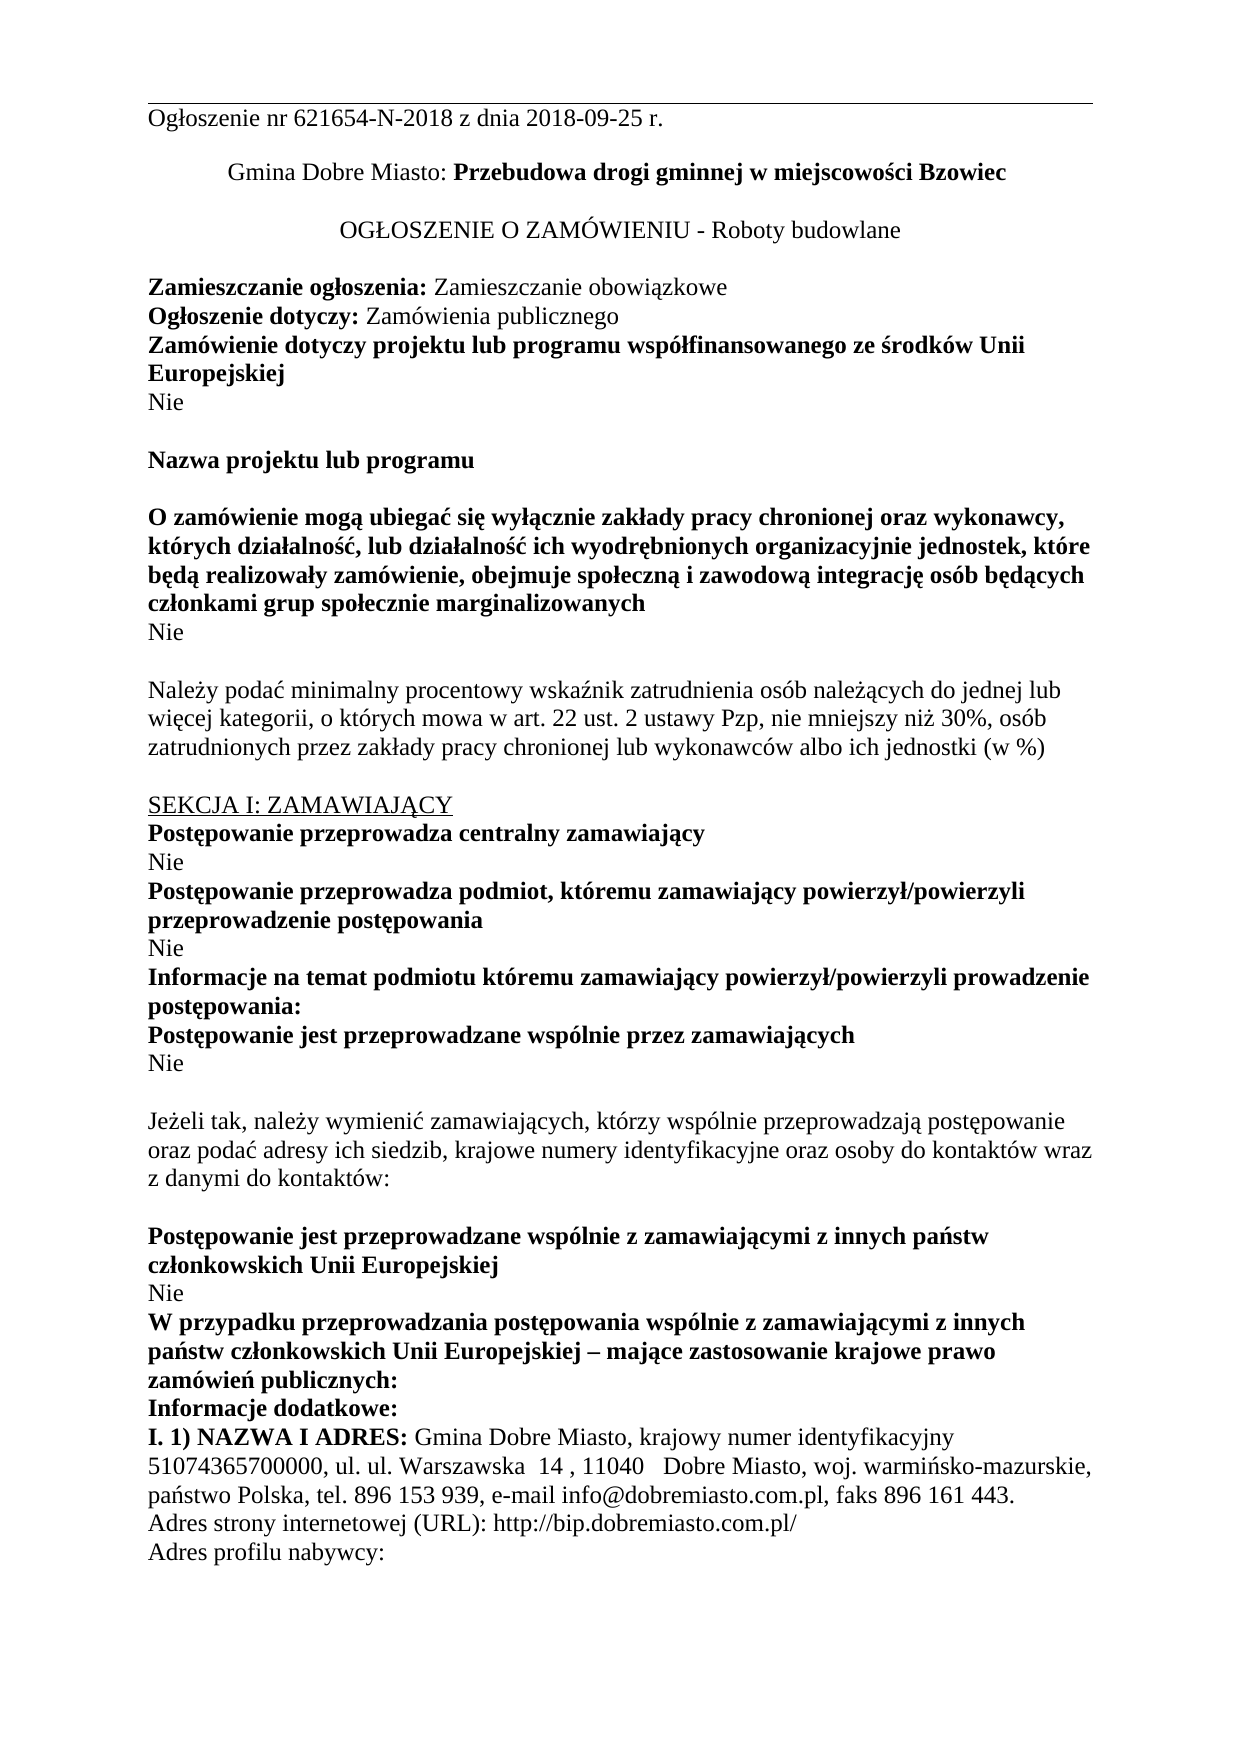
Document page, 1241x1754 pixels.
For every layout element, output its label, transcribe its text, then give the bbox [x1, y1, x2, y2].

text Nie [148, 1048, 1093, 1077]
text Jeżeli tak, należy wymienić zamawiających, którzy wspólnie przeprowadzają postępowanie oraz podać adresy ich siedzib, krajowe numery identyfikacyjne oraz osoby do kontaktów wraz z danymi do kontaktów: Postępowanie jest przeprowadzane wspólnie z zamawiającymi z innych państw członkowskich Unii Europejskiej [148, 1077, 1093, 1278]
text Zamówienie dotyczy projektu lub programu współfinansowanego ze środków Unii Europejskiej [148, 330, 1093, 387]
text Postępowanie przeprowadza centralny zamawiający [148, 818, 1093, 847]
text Zamieszczanie ogłoszenia: Zamieszczanie obowiązkowe [148, 272, 1093, 301]
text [148, 1422, 1093, 1566]
text O zamówienie mogą ubiegać się wyłącznie zakłady pracy chronionej oraz wykonawcy, których działalność, lub działalność ich wyodrębnionych organizacyjnie jednostek, które będą realizowały zamówienie, obejmuje społeczną i zawodową integrację osób będących członkami grup społecznie marginalizowanych [148, 502, 1093, 617]
text Należy podać minimalny procentowy wskaźnik zatrudnienia osób należących do jednej lub więcej kategorii, o których mowa w art. 22 ust. 2 ustawy Pzp, nie mniejszy niż 30%, osób zatrudnionych przez zakłady pracy chronionej lub wykonawców albo ich jednostki (w %) [148, 646, 1093, 790]
text OGŁOSZENIE O ZAMÓWIENIU - Roboty budowlane [148, 215, 1093, 243]
text Nie [148, 847, 1093, 876]
text Postępowanie przeprowadza podmiot, któremu zamawiający powierzył/powierzyli przeprowadzenie postępowania [148, 876, 1093, 933]
text Nie [148, 387, 1093, 416]
text W przypadku przeprowadzania postępowania wspólnie z zamawiającymi z innych państw członkowskich Unii Europejskiej – mające zastosowanie krajowe prawo zamówień publicznych: Informacje dodatkowe: [148, 1307, 1093, 1422]
text Nazwa projektu lub programu [148, 416, 1093, 502]
text Informacje na temat podmiotu któremu zamawiający powierzył/powierzyli prowadzenie postępowania: Postępowanie jest przeprowadzane wspólnie przez zamawiających [148, 962, 1093, 1048]
text Nie [148, 617, 1093, 646]
text SEKCJA I: ZAMAWIAJĄCY [148, 790, 1093, 818]
text Nie [148, 1278, 1093, 1307]
text Ogłoszenie dotyczy: Zamówienia publicznego [148, 301, 1093, 330]
text Ogłoszenie nr 621654-N-2018 z dnia 2018-09-25 r. [148, 104, 1093, 132]
text Gmina Dobre Miasto: Przebudowa drogi gminnej w miejscowości Bzowiec [148, 157, 1093, 215]
text Nie [148, 933, 1093, 962]
